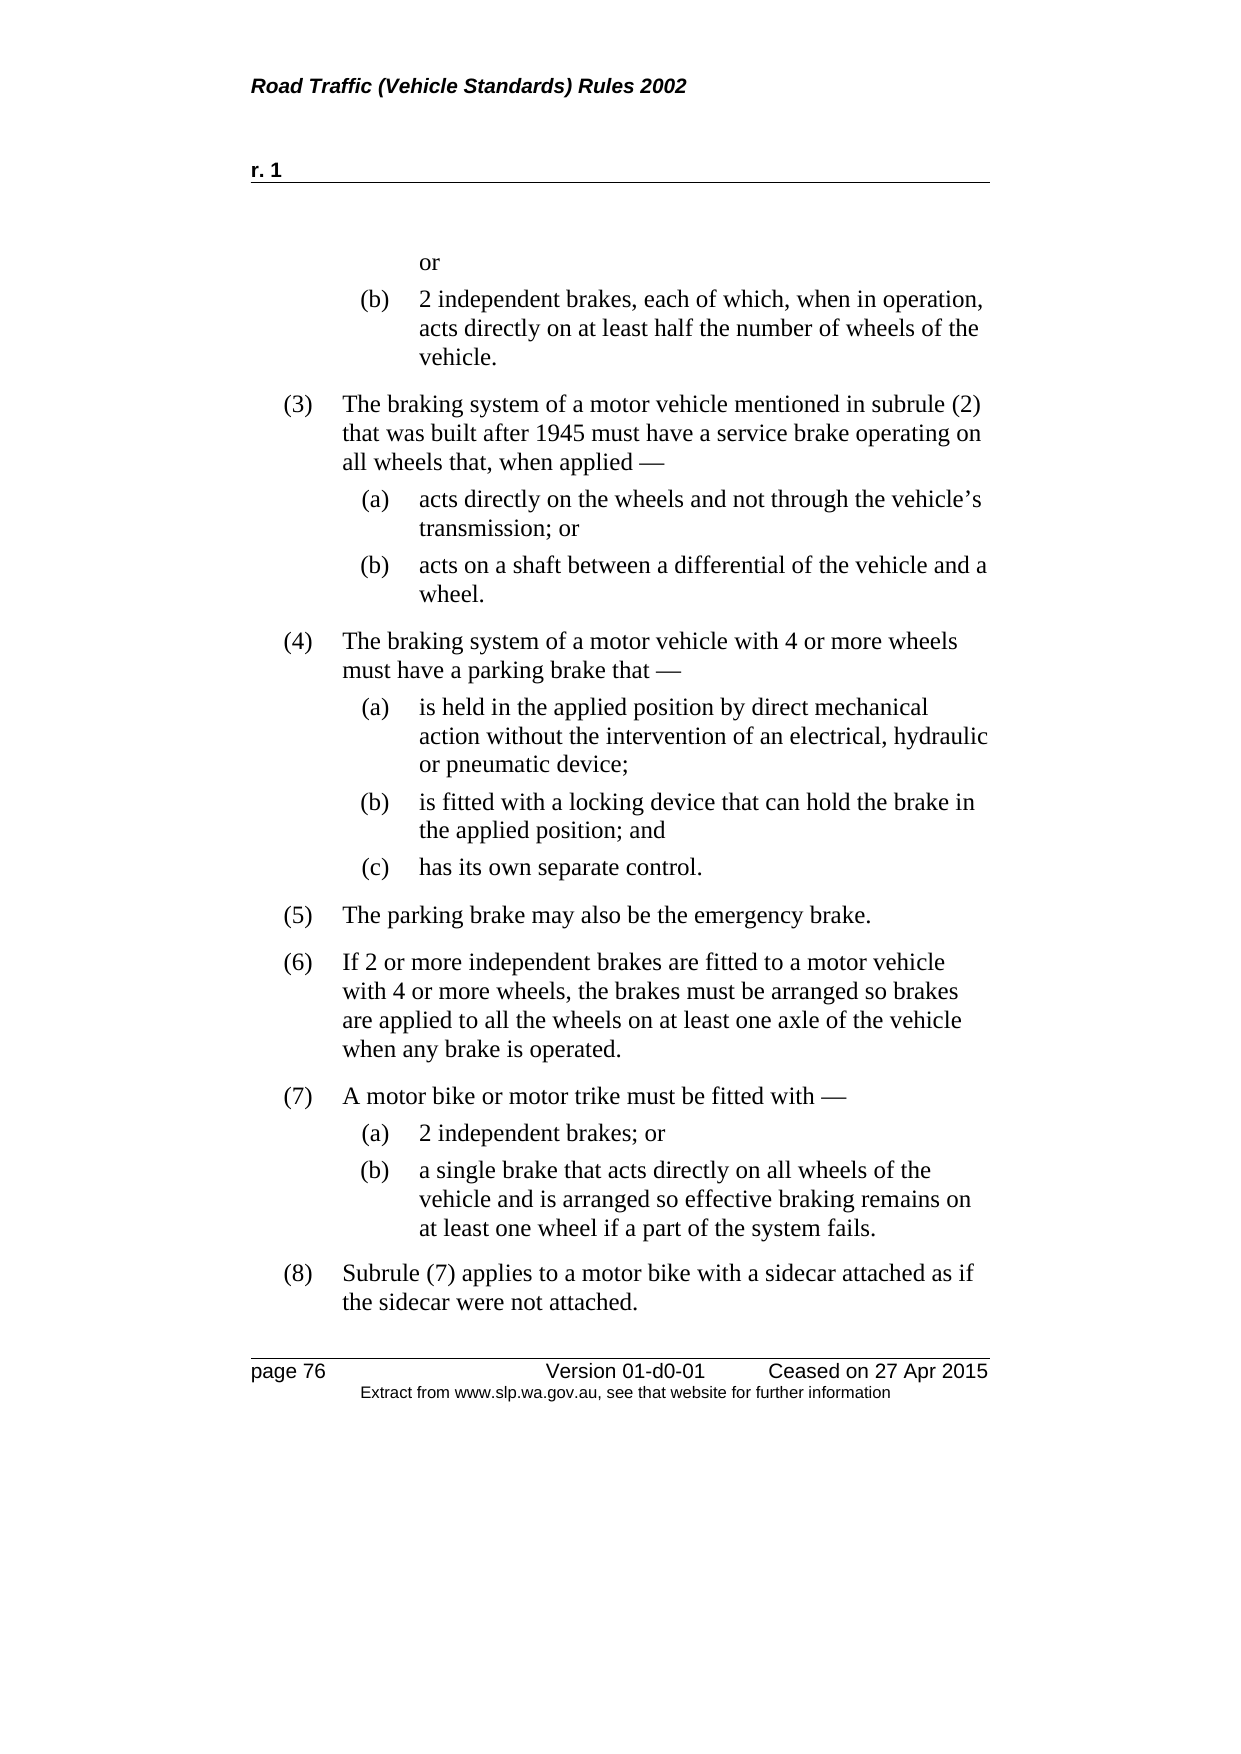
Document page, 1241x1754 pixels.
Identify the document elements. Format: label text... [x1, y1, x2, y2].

text (a) 2 independent brakes; or [251, 1118, 990, 1147]
text (a) acts directly on the wheels and not through the vehicle’s transmission; or [251, 484, 990, 542]
text (b) a single brake that acts directly on all wheels of the vehicle and is arranged so effective braking remains on at least one wheel if a part of the system fails. [251, 1155, 990, 1242]
text (4) The braking system of a motor vehicle with 4 or more wheels must have a parking brake that — [251, 626, 990, 684]
text (3) The braking system of a motor vehicle mentioned in subrule (2) that was built after 1945 must have a service brake operating on all wheels that, when applied — [251, 389, 990, 476]
text (7) A motor bike or motor trike must be fitted with — [251, 1081, 990, 1110]
text (b) is fitted with a locking device that can hold the brake in the applied position; and [251, 787, 990, 844]
text (6) If 2 or more independent brakes are fitted to a motor vehicle with 4 or more wheels, the brakes must be arranged so brakes are applied to all the wheels on at least one axle of the vehicle when any brake is operated. [251, 947, 990, 1062]
text or [251, 247, 990, 276]
text (b) acts on a shaft between a differential of the vehicle and a wheel. [251, 550, 990, 607]
text (b) 2 independent brakes, each of which, when in operation, acts directly on at least half the number of wheels of the vehicle. [251, 284, 990, 371]
text (c) has its own separate control. [251, 852, 990, 881]
text (a) is held in the applied position by direct mechanical action without the intervention of an electrical, hydraulic or pneumatic device; [251, 692, 990, 778]
text (5) The parking brake may also be the emergency brake. [251, 900, 990, 929]
text (8) Subrule (7) applies to a motor bike with a sidecar attached as if the sidecar were not attached. [251, 1258, 990, 1316]
